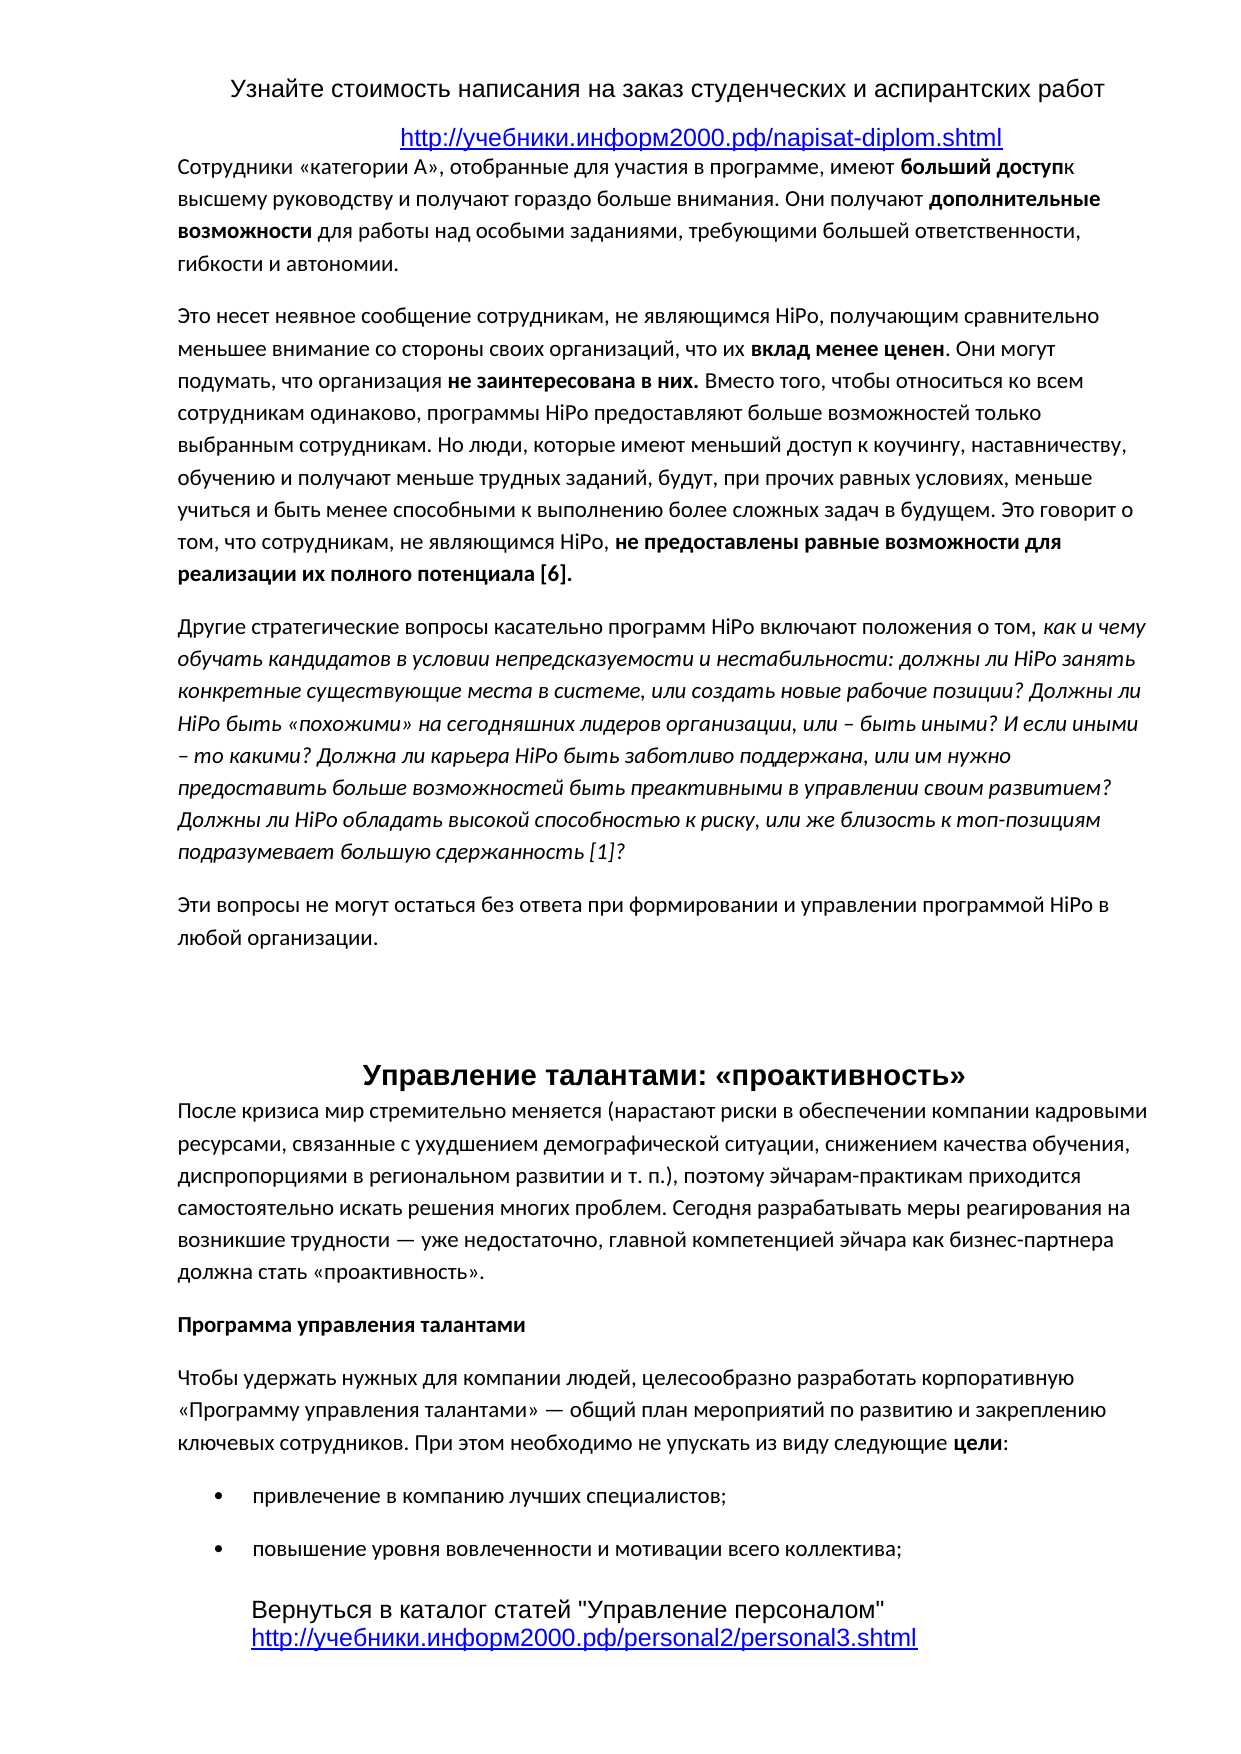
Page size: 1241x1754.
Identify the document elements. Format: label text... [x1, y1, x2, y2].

text Это несет неявное сообщение сотрудникам, не являющимся HiPo, получающим сравнительно меньшее внимание со стороны своих организаций, что их вклад менее ценен. Они могут подумать, что организация не заинтересована в них. Вместо того, чтобы относиться ко всем сотрудникам одинаково, программы HiPo предоставляют больше возможностей только выбранным сотрудникам. Но люди, которые имеют меньший доступ к коучингу, наставничеству, обучению и получают меньше трудных заданий, будут, при прочих равных условиях, меньше учиться и быть менее способными к выполнению более сложных задач в будущем. Это говорит о том, что сотрудникам, не являющимся HiPo, не предоставлены равные возможности для реализации их полного потенциала [6]. [177, 302, 1152, 587]
list привлечение в компанию лучших специалистов; [215, 1481, 1152, 1509]
text После кризиса мир стремительно меняется (нарастают риски в обеспечении компании кадровыми ресурсами, связанные с ухудшением демографической ситуации, снижением качества обучения, диспропорциями в региональном развитии и т. п.), поэтому эйчарам-практикам приходится самостоятельно искать решения многих проблем. Сегодня разрабатывать меры реагирования на возникшие трудности — уже недостаточно, главной компетенцией эйчара как бизнес-партнера должна стать «проактивность». [177, 1096, 1152, 1285]
list повышение уровня вовлеченности и мотивации всего коллектива; [215, 1534, 1152, 1562]
subtitle Управление талантами: «проактивность» [177, 1058, 1152, 1091]
text Чтобы удержать нужных для компании людей, целесообразно разработать корпоративную «Программу управления талантами» — общий план мероприятий по развитию и закреплению ключевых сотрудников. При этом необходимо не упускать из виду следующие цели: [177, 1363, 1152, 1456]
text Программа управления талантами [177, 1310, 1152, 1338]
text Сотрудники «категории А», отобранные для участия в программе, имеют больший доступк высшему руководству и получают гораздо больше внимания. Они получают дополнительные возможности для работы над особыми заданиями, требующими большей ответственности, гибкости и автономии. [177, 152, 1152, 277]
text Эти вопросы не могут остаться без ответа при формировании и управлении программой HiPo в любой организации.​​​​​​​ [177, 891, 1152, 951]
text Другие стратегические вопросы касательно программ HiPo включают положения о том, как и чему обучать кандидатов в условии непредсказуемости и нестабильности: должны ли HiPo занять конкретные существующие места в системе, или создать новые рабочие позиции? Должны ли HiPo быть «похожими» на сегодняшних лидеров организации, или – быть иными? И если иными – то какими? Должна ли карьера HiPo быть заботливо поддержана, или им нужно предоставить больше возможностей быть преактивными в управлении своим развитием? Должны ли HiPo обладать высокой способностью к риску, или же близость к топ-позициям подразумевает большую сдержанность [1]? [177, 612, 1152, 866]
